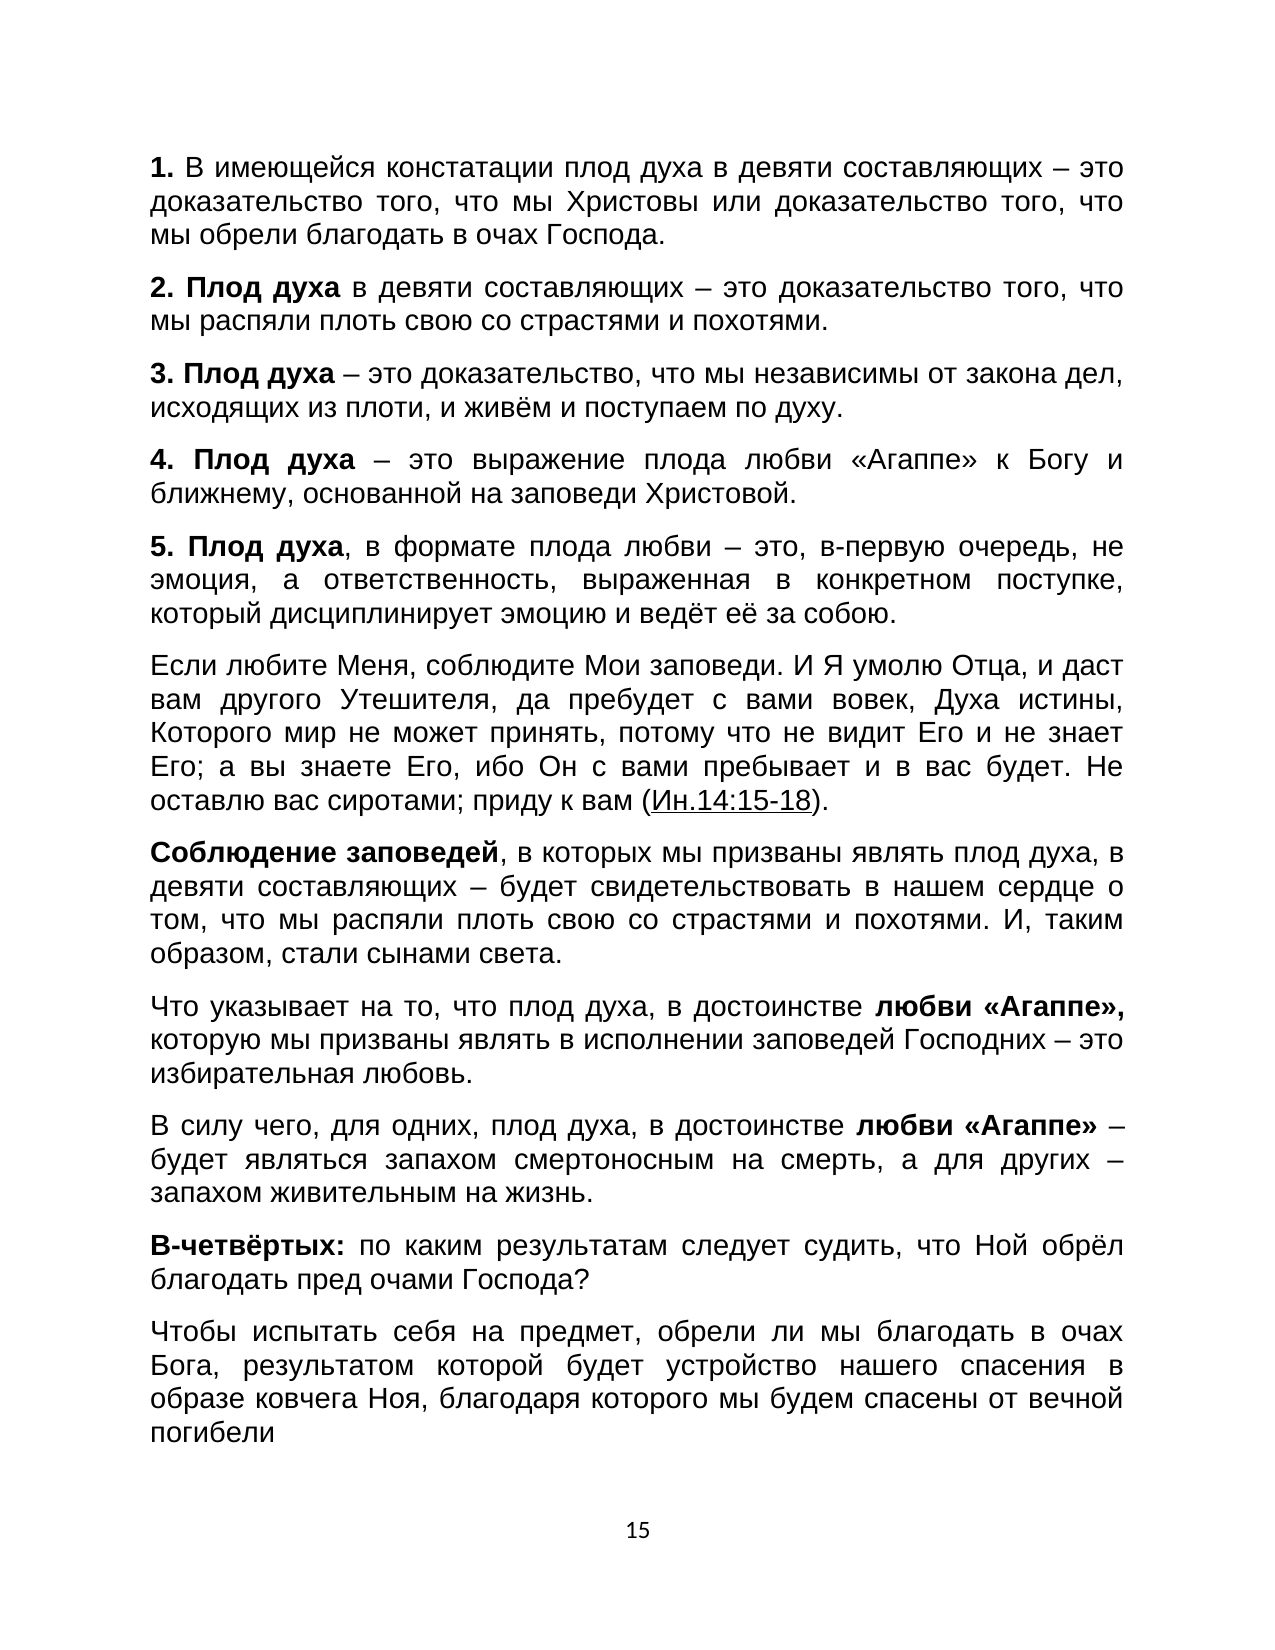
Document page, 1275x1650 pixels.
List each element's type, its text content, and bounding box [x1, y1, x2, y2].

text Если любите Меня, соблюдите Мои заповеди. И Я умолю Отца, и даст вам другого Утешителя, да пребудет с вами вовек, Духа истины, Которого мир не может принять, потому что не видит Его и не знает Его; а вы знаете Его, ибо Он с вами пребывает и в вас будет. Не оставлю вас сиротами; приду к вам (Ин.14:15-18). [150, 648, 1125, 816]
text В силу чего, для одних, плод духа, в достоинстве любви «Агаппе» – будет являться запахом смертоносным на смерть, а для других – запахом живительным на жизнь. [150, 1108, 1125, 1209]
text 1. В имеющейся констатации плод духа в девяти составляющих – это доказательство того, что мы Христовы или доказательство того, что мы обрели благодать в очах Господа. [150, 150, 1125, 251]
text Что указывает на то, что плод духа, в достоинстве любви «Агаппе», которую мы призваны являть в исполнении заповедей Господних – это избирательная любовь. [150, 988, 1125, 1089]
text В-четвёртых: по каким результатам следует судить, что Ной обрёл благодать пред очами Господа? [150, 1228, 1125, 1295]
text Чтобы испытать себя на предмет, обрели ли мы благодать в очах Бога, результатом которой будет устройство нашего спасения в образе ковчега Ноя, благодаря которого мы будем спасены от вечной погибели [150, 1314, 1125, 1448]
text 2. Плод духа в девяти составляющих – это доказательство того, что мы распяли плоть свою со страстями и похотями. [150, 270, 1125, 337]
text 4. Плод духа – это выражение плода любви «Агаппе» к Богу и ближнему, основанной на заповеди Христовой. [150, 442, 1125, 509]
text 5. Плод духа, в формате плода любви – это, в-первую очередь, не эмоция, а ответственность, выраженная в конкретном поступке, который дисциплинирует эмоцию и ведёт её за собою. [150, 528, 1125, 629]
text Соблюдение заповедей, в которых мы призваны являть плод духа, в девяти составляющих – будет свидетельствовать в нашем сердце о том, что мы распяли плоть свою со страстями и похотями. И, таким образом, стали сынами света. [150, 835, 1125, 969]
text 3. Плод духа – это доказательство, что мы независимы от закона дел, исходящих из плоти, и живём и поступаем по духу. [150, 356, 1125, 423]
